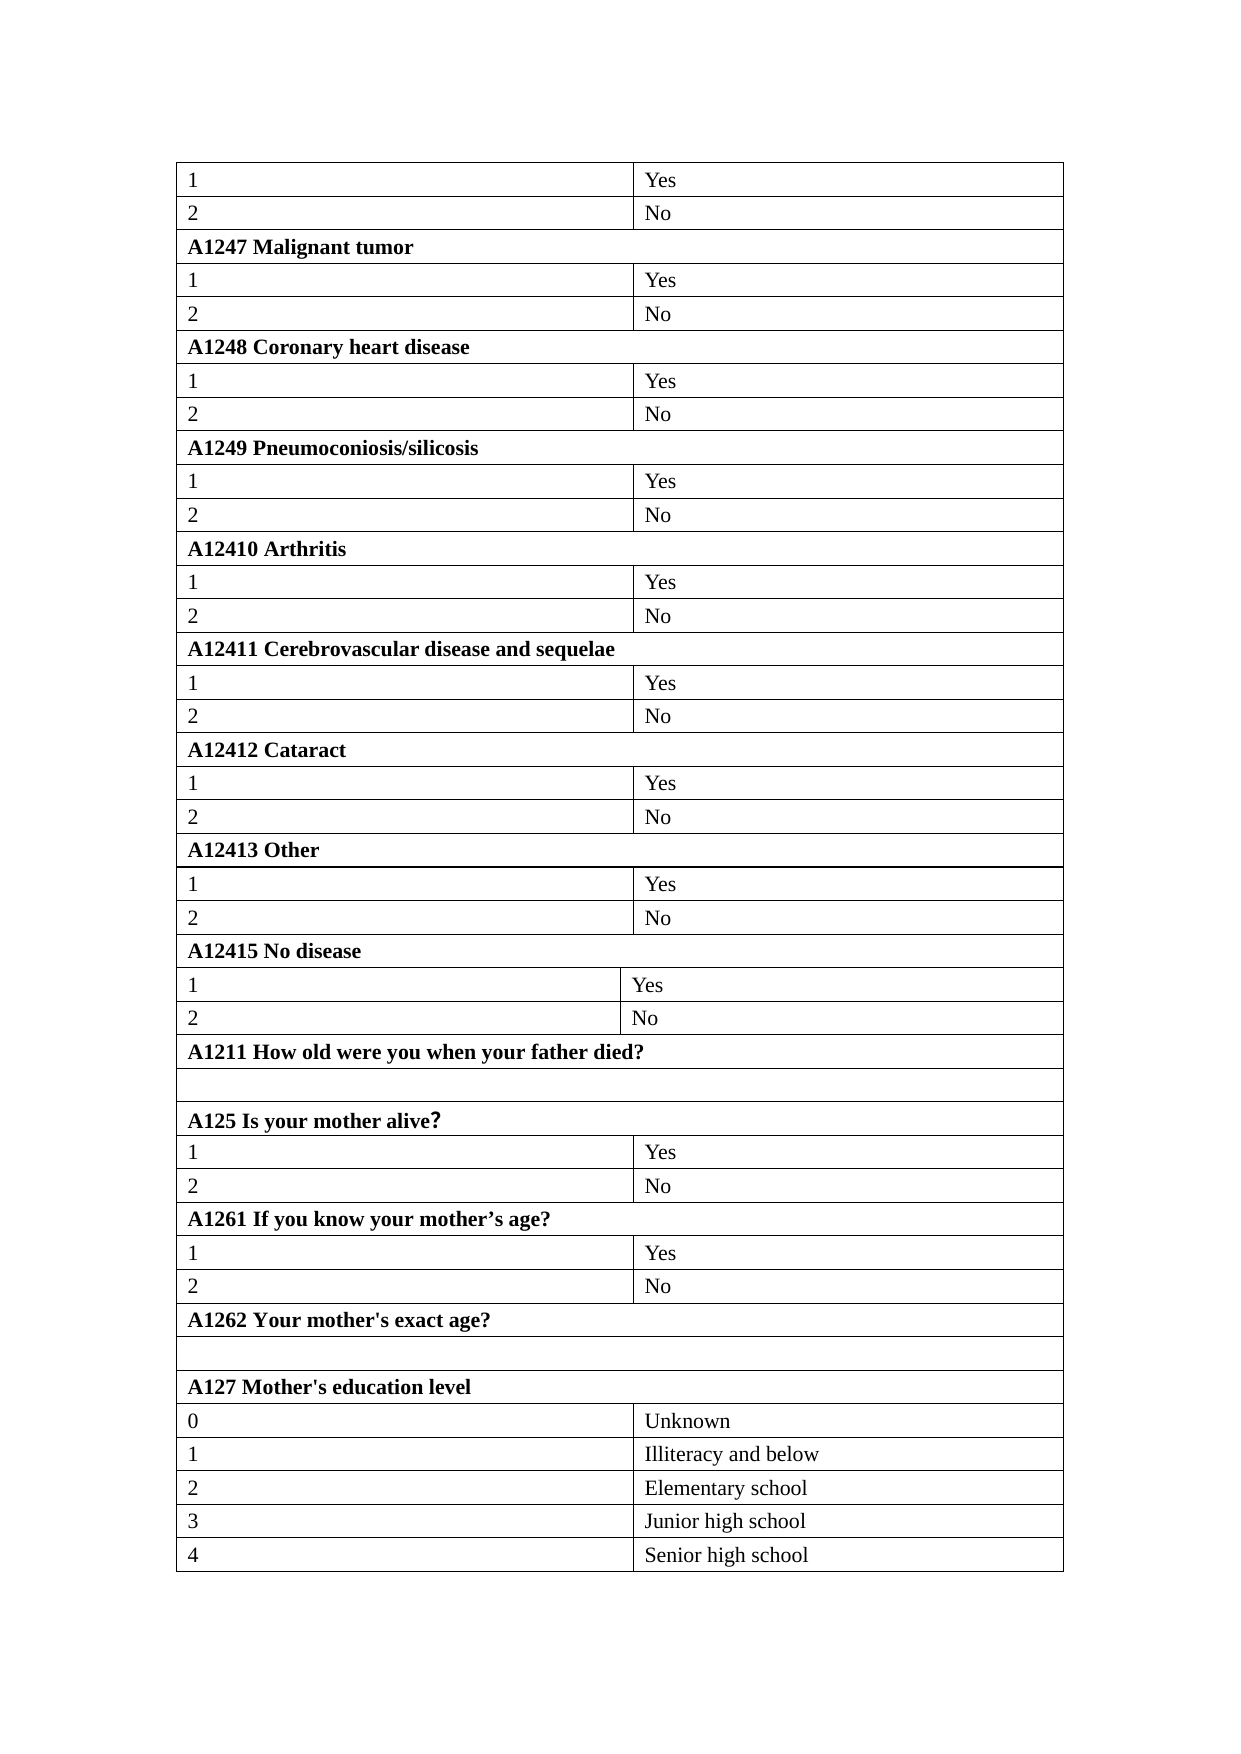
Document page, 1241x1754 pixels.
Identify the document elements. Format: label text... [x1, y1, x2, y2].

table_cell Yes [634, 264, 1063, 296]
table_cell 2 [177, 499, 633, 531]
table_cell Junior high school [634, 1505, 1063, 1537]
table_cell 1 [177, 1236, 633, 1269]
table_cell 0 [177, 1404, 633, 1437]
table_cell 1 [177, 465, 633, 497]
table_cell A12415 No disease [177, 935, 1063, 967]
table_cell [177, 1337, 1063, 1369]
table_cell 2 [177, 1471, 633, 1504]
table_cell 1 [177, 364, 633, 397]
table_cell No [634, 800, 1063, 833]
table_cell 2 [177, 1169, 633, 1202]
table_cell 1 [177, 1438, 633, 1470]
table_cell No [621, 1002, 1063, 1034]
table_cell A1261 If you know your mother’s age? [177, 1203, 1063, 1235]
table_cell A12412 Cataract [177, 733, 1063, 766]
table_cell 2 [177, 1270, 633, 1302]
table_cell A1262 Your mother's exact age? [177, 1304, 1063, 1336]
table_cell A127 Mother's education level [177, 1371, 1063, 1403]
table_cell 1 [177, 968, 620, 1001]
table_cell Yes [634, 364, 1063, 397]
table_cell Yes [634, 1136, 1063, 1168]
table_cell 1 [177, 163, 633, 196]
table_cell A125 Is your mother alive？ [177, 1102, 1063, 1135]
table_cell 4 [177, 1538, 633, 1571]
table_cell Yes [634, 1236, 1063, 1269]
table_cell Yes [634, 666, 1063, 699]
table_cell No [634, 901, 1063, 933]
table_cell 1 [177, 767, 633, 799]
table_cell A1247 Malignant tumor [177, 230, 1063, 263]
table_cell No [634, 599, 1063, 632]
table_cell 2 [177, 398, 633, 430]
table_cell No [634, 499, 1063, 531]
table_cell A12410 Arthritis [177, 532, 1063, 564]
table_cell 3 [177, 1505, 633, 1537]
table_cell A1248 Coronary heart disease [177, 331, 1063, 363]
table_cell 1 [177, 566, 633, 598]
table_cell [177, 1069, 1063, 1101]
table_cell No [634, 700, 1063, 732]
table_cell No [634, 398, 1063, 430]
table_cell 2 [177, 297, 633, 330]
table_cell 1 [177, 1136, 633, 1168]
table_cell Senior high school [634, 1538, 1063, 1571]
table_cell 2 [177, 197, 633, 229]
table_cell No [634, 1270, 1063, 1302]
table_cell 2 [177, 800, 633, 833]
table_cell Yes [621, 968, 1063, 1001]
table_cell 1 [177, 666, 633, 699]
table_cell No [634, 197, 1063, 229]
table_cell Yes [634, 465, 1063, 497]
table_cell Illiteracy and below [634, 1438, 1063, 1470]
table_cell 1 [177, 264, 633, 296]
table_cell A12413 Other [177, 834, 1063, 866]
table_cell Yes [634, 163, 1063, 196]
table_cell Yes [634, 566, 1063, 598]
table_cell No [634, 1169, 1063, 1202]
table_cell No [634, 297, 1063, 330]
table_cell A1211 How old were you when your father died? [177, 1035, 1063, 1068]
table_cell A1249 Pneumoconiosis/silicosis [177, 431, 1063, 464]
table_cell 2 [177, 901, 633, 933]
table_cell 2 [177, 700, 633, 732]
table_cell 1 [177, 868, 633, 900]
table_cell 2 [177, 599, 633, 632]
table_cell Elementary school [634, 1471, 1063, 1504]
table_cell A12411 Cerebrovascular disease and sequelae [177, 633, 1063, 665]
table_cell Unknown [634, 1404, 1063, 1437]
table_cell Yes [634, 767, 1063, 799]
table_cell Yes [634, 868, 1063, 900]
table_cell 2 [177, 1002, 620, 1034]
